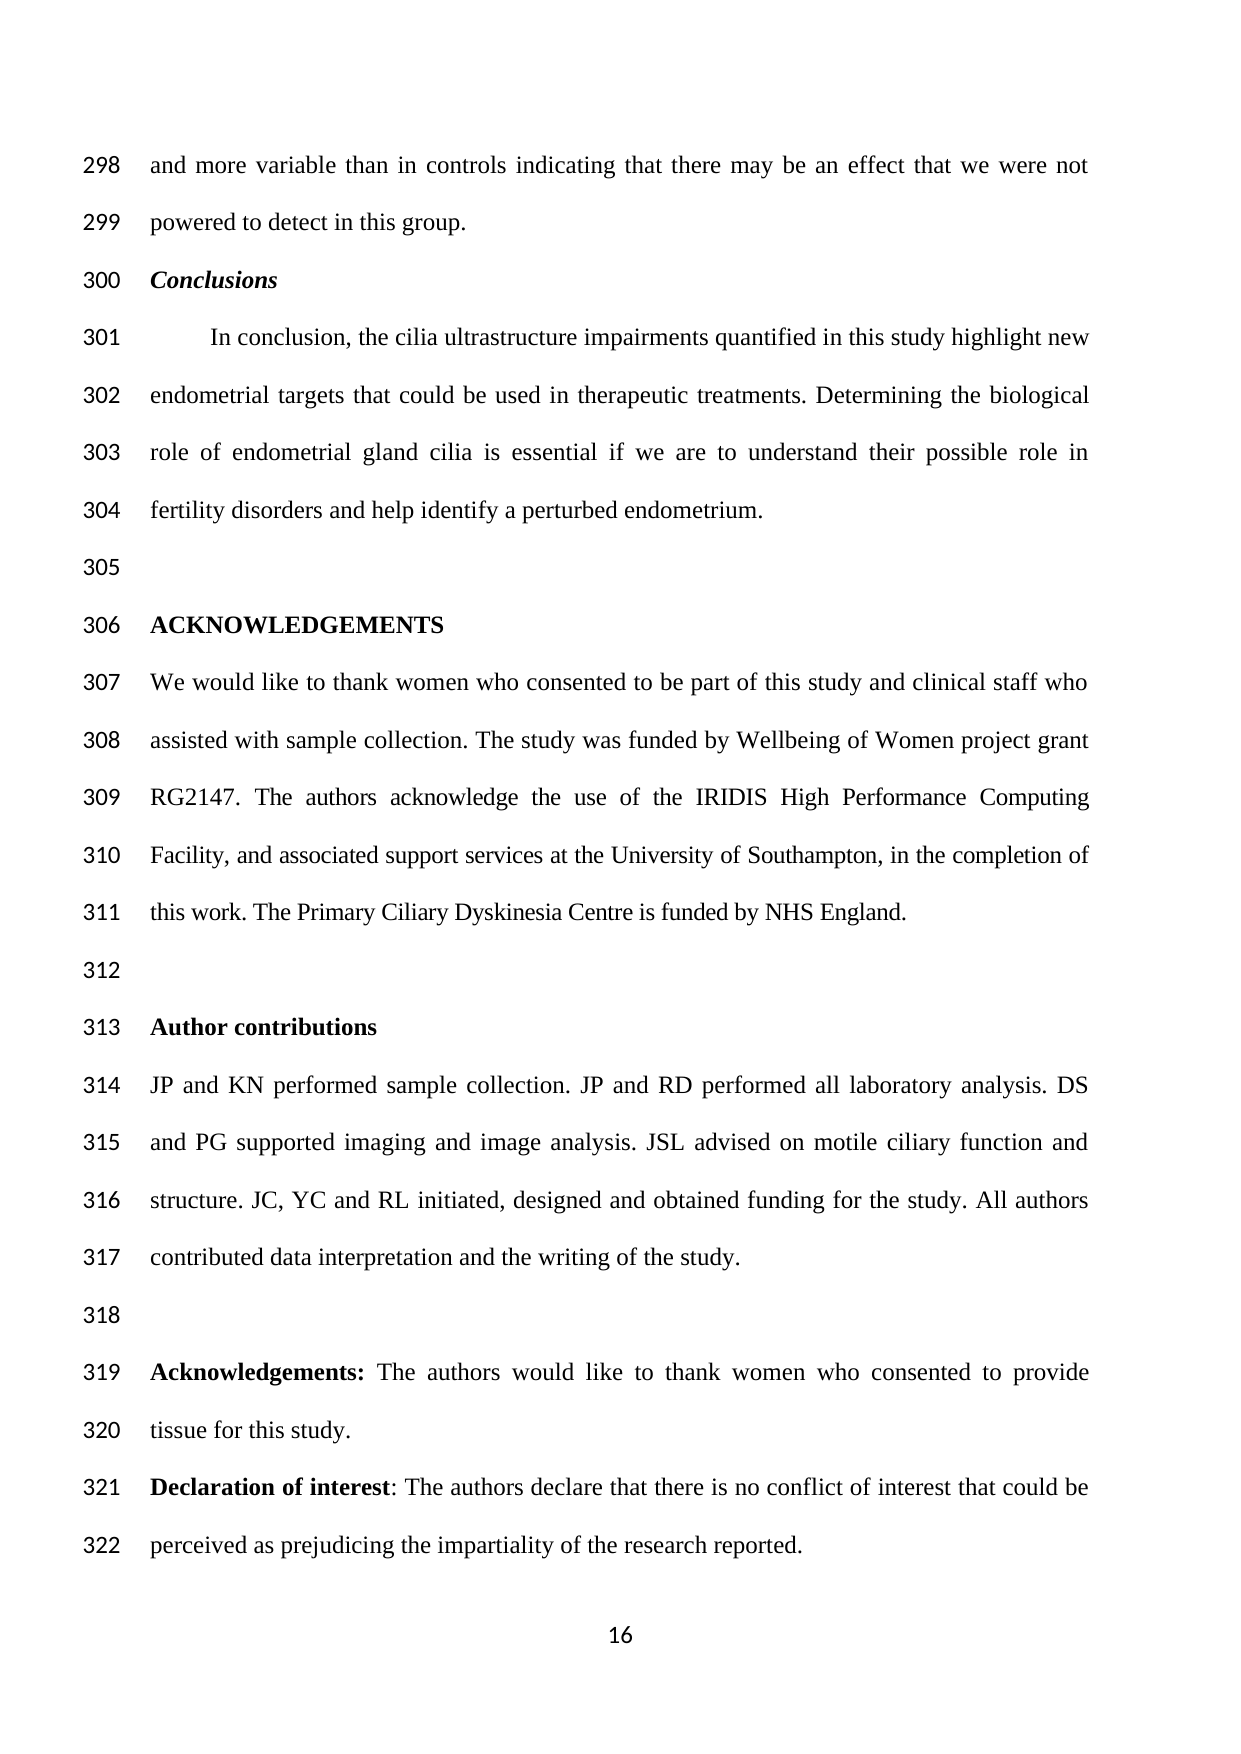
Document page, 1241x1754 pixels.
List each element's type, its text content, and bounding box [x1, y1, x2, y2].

text In conclusion, the cilia ultrastructure impairments quantified in this study highlight new endometrial targets that could be used in therapeutic treatments. Determining the biological role of endometrial gland cilia is essential if we are to understand their possible role in fertility disorders and help identify a perturbed endometrium. [150, 322, 1090, 524]
text Conclusions [150, 265, 1090, 294]
text We would like to thank women who consented to be part of this study and clinical staff who assisted with sample collection. The study was funded by Wellbeing of Women project grant RG2147. The authors acknowledge the use of the IRIDIS High Performance Computing Facility, and associated support services at the University of Southampton, in the completion of this work. The Primary Ciliary Dyskinesia Centre is funded by NHS England. [150, 667, 1090, 840]
text Acknowledgements: The authors would like to thank women who consented to provide tissue for this study. [150, 1357, 1090, 1444]
text JP and KN performed sample collection. JP and RD performed all laboratory analysis. DS and PG supported imaging and image analysis. JSL advised on motile ciliary function and structure. JC, YC and RL initiated, designed and obtained funding for the study. All authors contributed data interpretation and the writing of the study. [150, 1070, 1090, 1271]
text Declaration of interest: The authors declare that there is no conflict of interest that could be perceived as prejudicing the impartiality of the research reported. [150, 1472, 1090, 1559]
text ACKNOWLEDGEMENTS [150, 610, 1090, 639]
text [150, 150, 1090, 236]
text Author contributions [150, 1012, 1090, 1041]
text We would like to thank women who consented to be part of this study and clinical staff who assisted with sample collection. The study was funded by Wellbeing of Women project grant RG2147. The authors acknowledge the use of the IRIDIS High Performance Computing Facility, and associated support services at the University of Southampton, in the completion of this work. The Primary Ciliary Dyskinesia Centre is funded by NHS England. [150, 869, 1090, 926]
